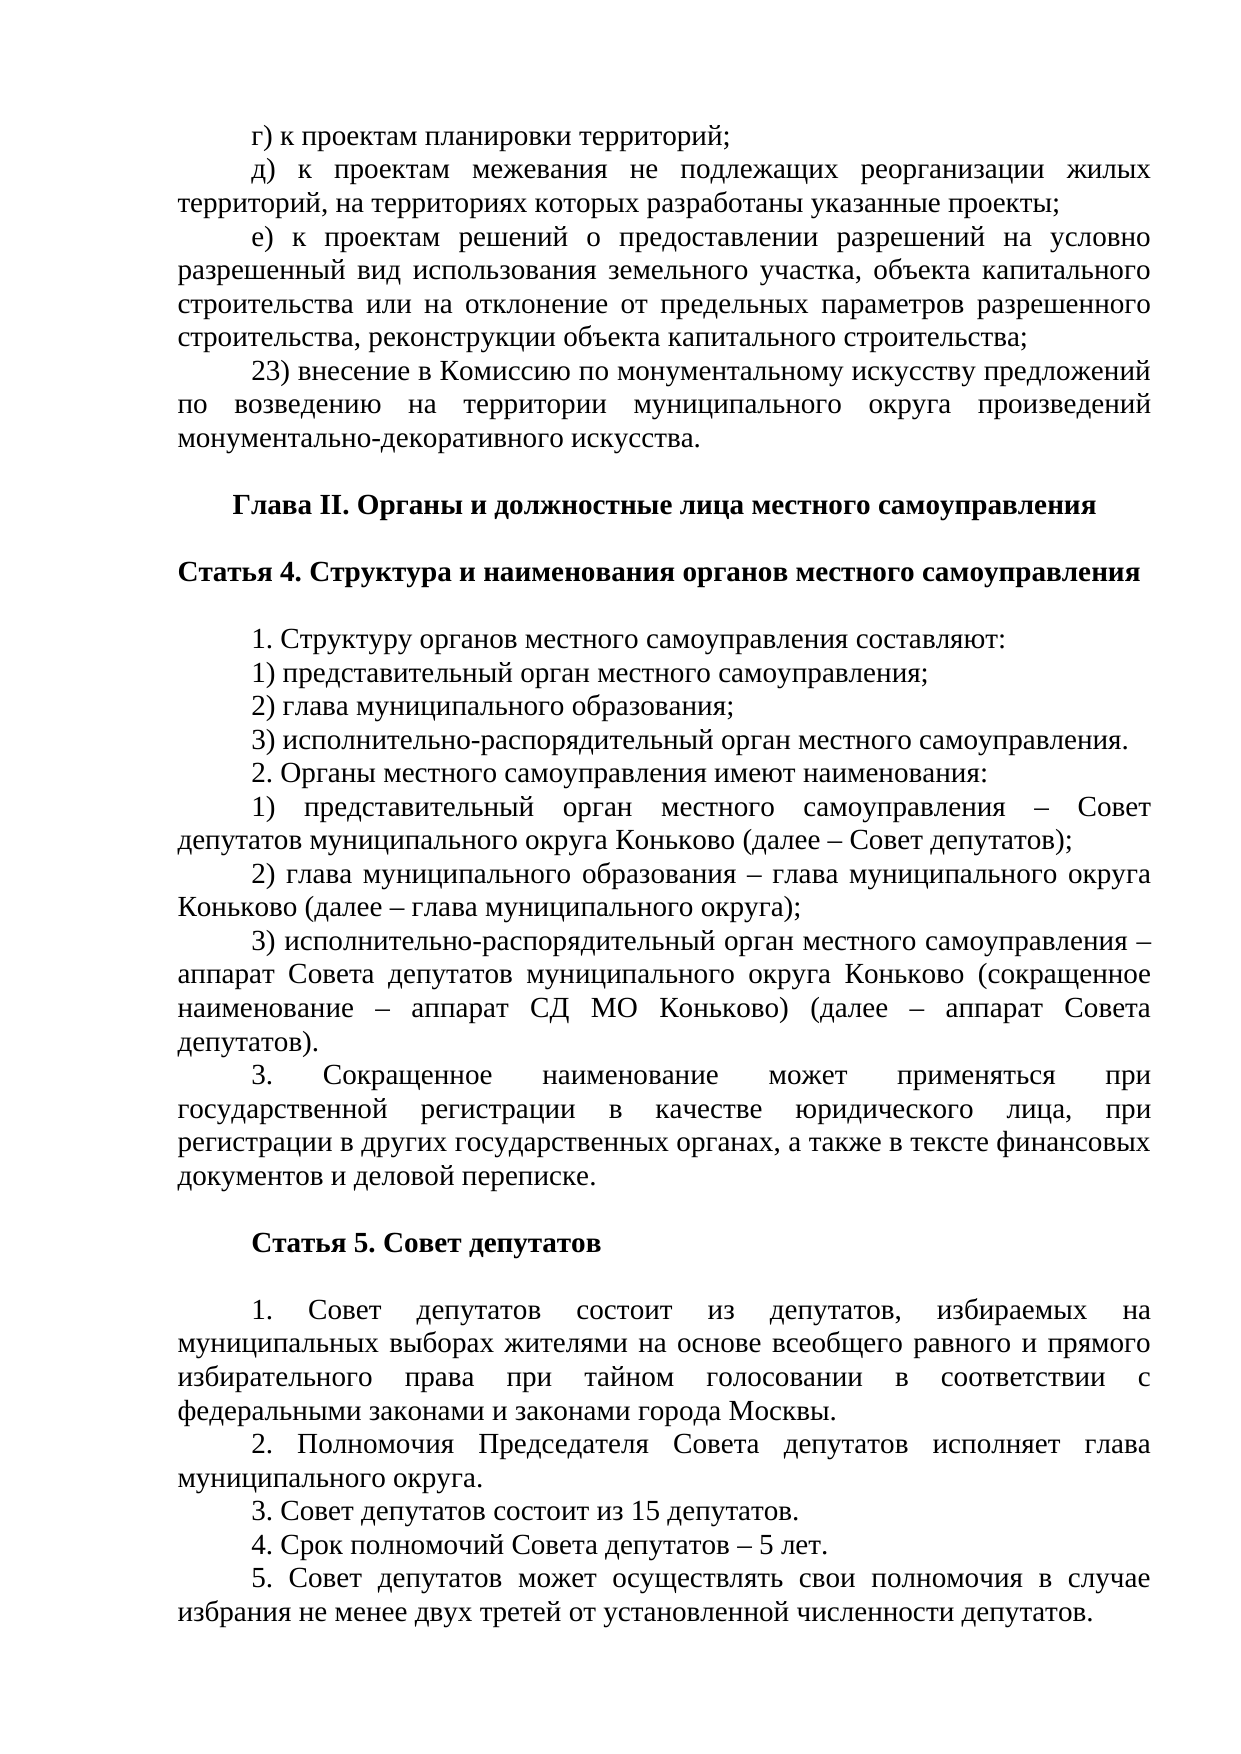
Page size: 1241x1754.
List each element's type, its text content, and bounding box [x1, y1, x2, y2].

text г) к проектам планировки территорий; [177, 118, 1152, 152]
text 3. Совет депутатов состоит из 15 депутатов. [177, 1493, 1152, 1527]
text 1. Структуру органов местного самоуправления составляют: [177, 621, 1152, 655]
text 1. Совет депутатов состоит из депутатов, избираемых на муниципальных выборах жителями на основе всеобщего равного и прямого избирательного права при тайном голосовании в соответствии с федеральными законами и законами города Москвы. [177, 1292, 1152, 1426]
text Статья 5. Совет депутатов [177, 1225, 1152, 1258]
text 23) внесение в Комиссию по монументальному искусству предложений по возведению на территории муниципального округа произведений монументально-декоративного искусства. [177, 353, 1152, 453]
text 2) глава муниципального образования; [177, 688, 1152, 722]
text Глава II. Органы и должностные лица местного самоуправления [177, 487, 1152, 521]
text 2. Органы местного самоуправления имеют наименования: [177, 755, 1152, 789]
text 3. Сокращенное наименование может применяться при государственной регистрации в качестве юридического лица, при регистрации в других государственных органах, а также в тексте финансовых документов и деловой переписке. [177, 1057, 1152, 1191]
text 2. Полномочия Председателя Совета депутатов исполняет глава муниципального округа. [177, 1426, 1152, 1493]
text 2) глава муниципального образования – глава муниципального округа Коньково (далее – глава муниципального округа); [177, 856, 1152, 923]
text 1) представительный орган местного самоуправления – Совет депутатов муниципального округа Коньково (далее – Совет депутатов); [177, 789, 1152, 856]
text 3) исполнительно-распорядительный орган местного самоуправления – аппарат Совета депутатов муниципального округа Коньково (сокращенное наименование – аппарат СД МО Коньково) (далее – аппарат Совета депутатов). [177, 923, 1152, 1057]
text 4. Срок полномочий Совета депутатов – 5 лет. [177, 1527, 1152, 1560]
text Статья 4. Структура и наименования органов местного самоуправления [177, 554, 1152, 588]
text е) к проектам решений о предоставлении разрешений на условно разрешенный вид использования земельного участка, объекта капитального строительства или на отклонение от предельных параметров разрешенного строительства, реконструкции объекта капитального строительства; [177, 219, 1152, 353]
text д) к проектам межевания не подлежащих реорганизации жилых территорий, на территориях которых разработаны указанные проекты; [177, 152, 1152, 219]
text 3) исполнительно-распорядительный орган местного самоуправления. [177, 722, 1152, 755]
text 1) представительный орган местного самоуправления; [177, 655, 1152, 688]
text 5. Совет депутатов может осуществлять свои полномочия в случае избрания не менее двух третей от установленной численности депутатов. [177, 1560, 1152, 1627]
